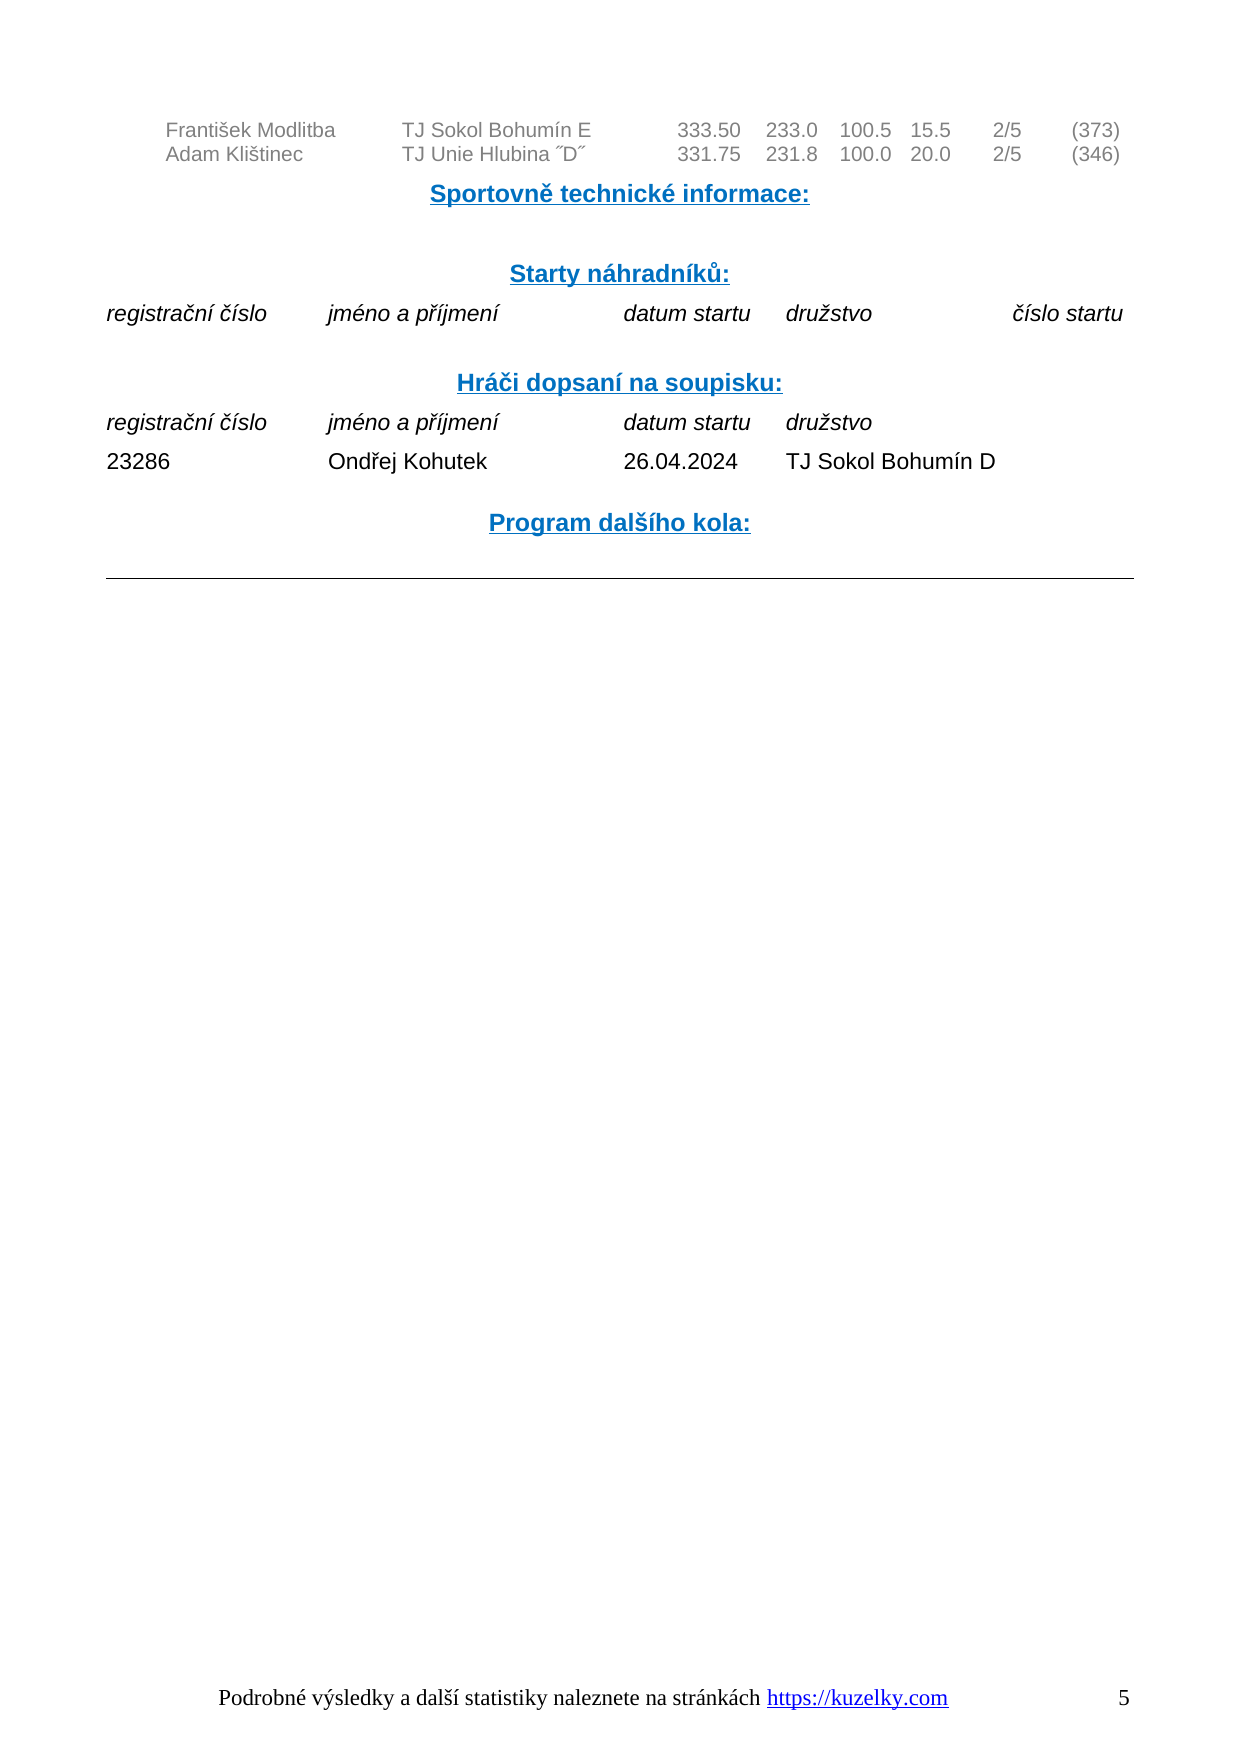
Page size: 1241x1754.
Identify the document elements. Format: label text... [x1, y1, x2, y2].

text Program dalšího kola: [94, 508, 1145, 537]
text registrační číslo jméno a příjmení datum startu družstvo číslo startu [106, 300, 1134, 326]
text Hráči dopsaní na soupisku: [94, 339, 1145, 396]
text Sportovně technické informace: [94, 178, 1145, 207]
text Adam Klištinec TJ Unie Hlubina ˝D˝ 331.75 231.8 100.0 20.0 2/5 (346) [106, 142, 1134, 166]
text registrační číslo jméno a příjmení datum startu družstvo [106, 409, 1134, 435]
text 23286 Ondřej Kohutek 26.04.2024 TJ Sokol Bohumín D [106, 448, 1134, 474]
text Starty náhradníků: [94, 259, 1145, 287]
text František Modlitba TJ Sokol Bohumín E 333.50 233.0 100.5 15.5 2/5 (373) [106, 118, 1134, 142]
